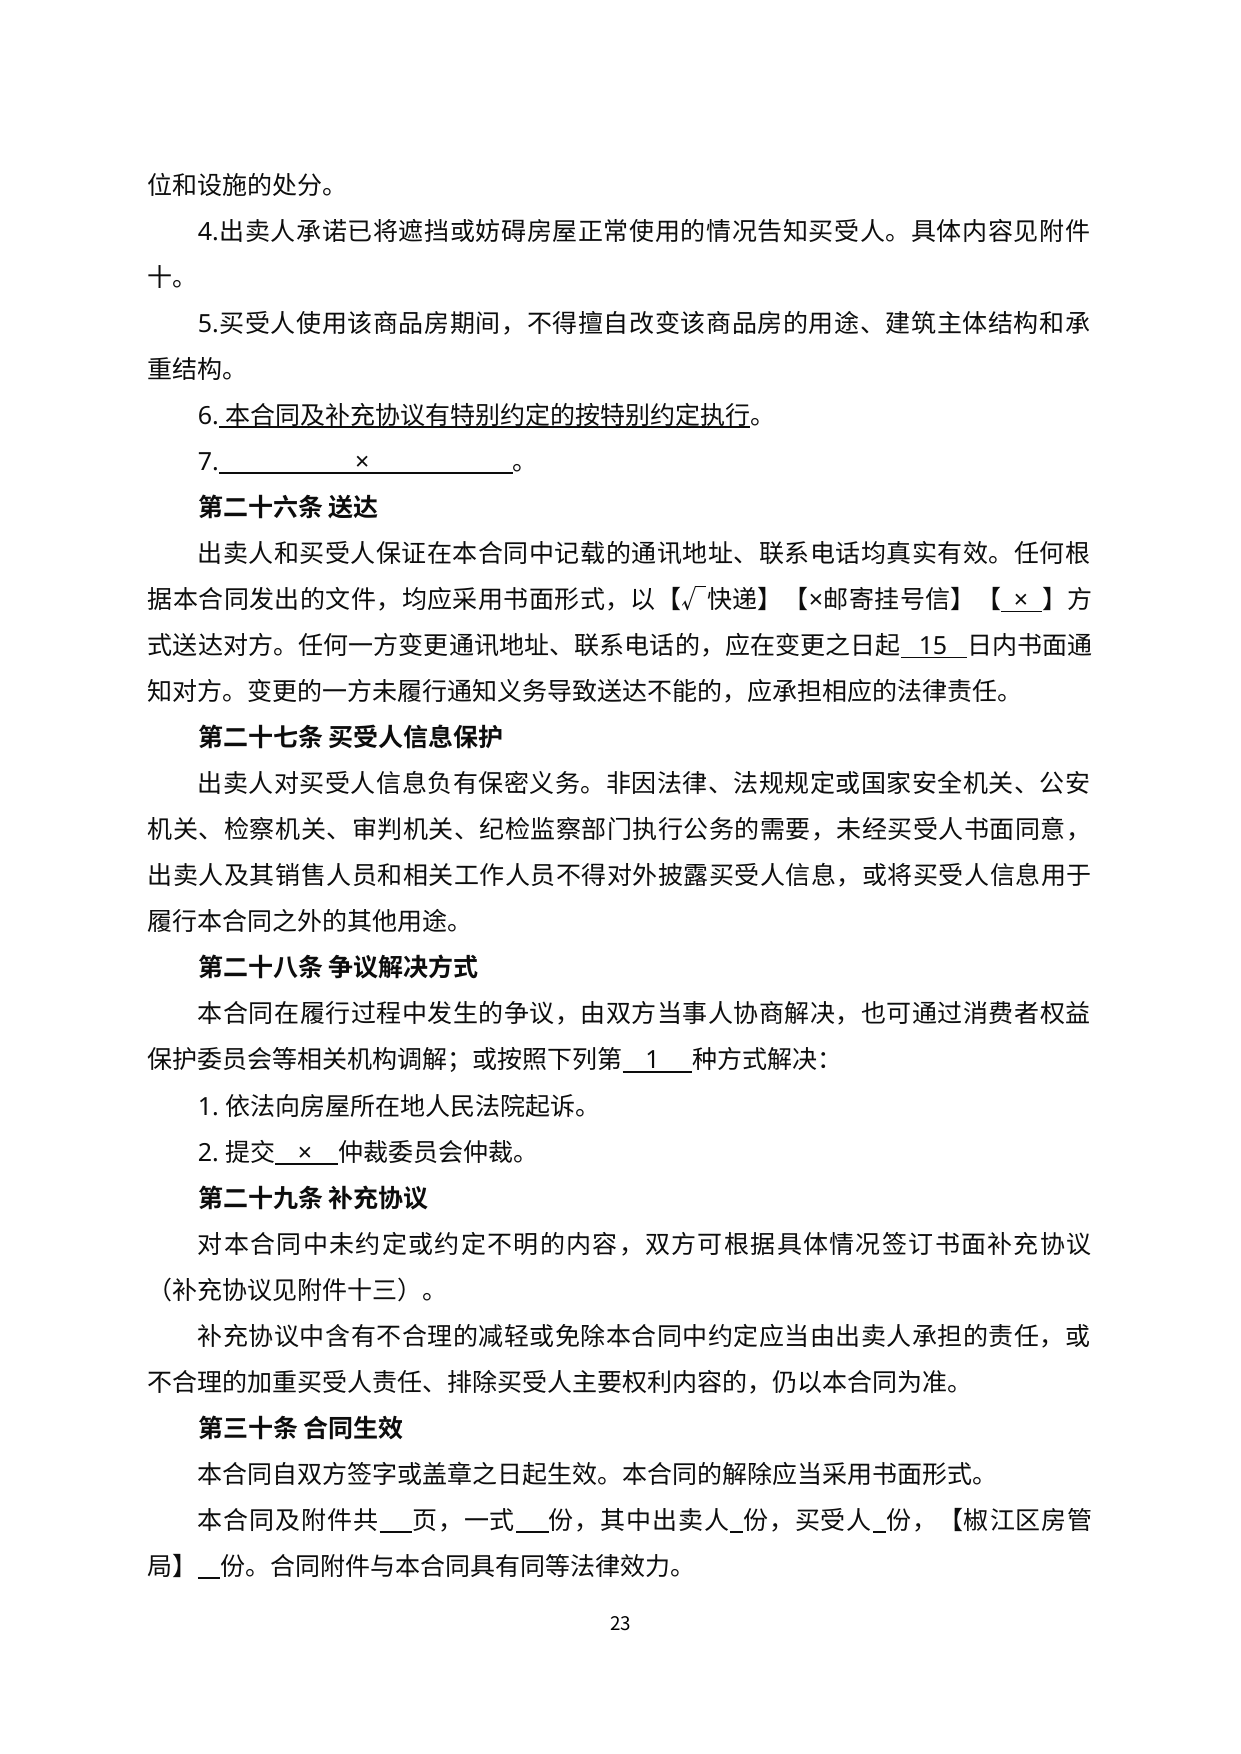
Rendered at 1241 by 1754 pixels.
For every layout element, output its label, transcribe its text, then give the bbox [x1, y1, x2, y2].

text 第三十条 合同生效 [148, 1403, 1092, 1449]
text 对本合同中未约定或约定不明的内容，双方可根据具体情况签订书面补充协议（补充协议见附件十三）。 [148, 1219, 1092, 1311]
text 第二十六条 送达 [148, 483, 1092, 529]
text 6. 本合同及补充协议有特别约定的按特别约定执行。 [148, 391, 1092, 437]
text 出卖人和买受人保证在本合同中记载的通讯地址、联系电话均真实有效。任何根据本合同发出的文件，均应采用书面形式，以【√快递】【×邮寄挂号信】【 × 】方式送达对方。任何一方变更通讯地址、联系电话的，应在变更之日起 15 日内书面通知对方。变更的一方未履行通知义务导致送达不能的，应承担相应的法律责任。 [148, 529, 1092, 713]
text 第二十八条 争议解决方式 [148, 943, 1092, 989]
text 第二十九条 补充协议 [148, 1173, 1092, 1219]
text 1. 依法向房屋所在地人民法院起诉。 [148, 1081, 1092, 1127]
text 第二十七条 买受人信息保护 [148, 713, 1092, 759]
text 本合同自双方签字或盖章之日起生效。本合同的解除应当采用书面形式。 [148, 1449, 1092, 1496]
text 2. 提交 × 仲裁委员会仲裁。 [148, 1127, 1092, 1173]
text 本合同及附件共 页，一式 份，其中出卖人 份，买受人 份，【椒江区房管局】 份。合同附件与本合同具有同等法律效力。 [148, 1496, 1092, 1588]
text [148, 160, 1092, 206]
text 7. × 。 [148, 437, 1092, 483]
text 5.买受人使用该商品房期间，不得擅自改变该商品房的用途、建筑主体结构和承重结构。 [148, 298, 1092, 391]
text 出卖人对买受人信息负有保密义务。非因法律、法规规定或国家安全机关、公安机关、检察机关、审判机关、纪检监察部门执行公务的需要，未经买受人书面同意，出卖人及其销售人员和相关工作人员不得对外披露买受人信息，或将买受人信息用于履行本合同之外的其他用途。 [148, 759, 1092, 943]
text 补充协议中含有不合理的减轻或免除本合同中约定应当由出卖人承担的责任，或不合理的加重买受人责任、排除买受人主要权利内容的，仍以本合同为准。 [148, 1311, 1092, 1403]
text 本合同在履行过程中发生的争议，由双方当事人协商解决，也可通过消费者权益保护委员会等相关机构调解；或按照下列第 1 种方式解决： [148, 989, 1092, 1081]
text 4.出卖人承诺已将遮挡或妨碍房屋正常使用的情况告知买受人。具体内容见附件十。 [148, 206, 1092, 298]
